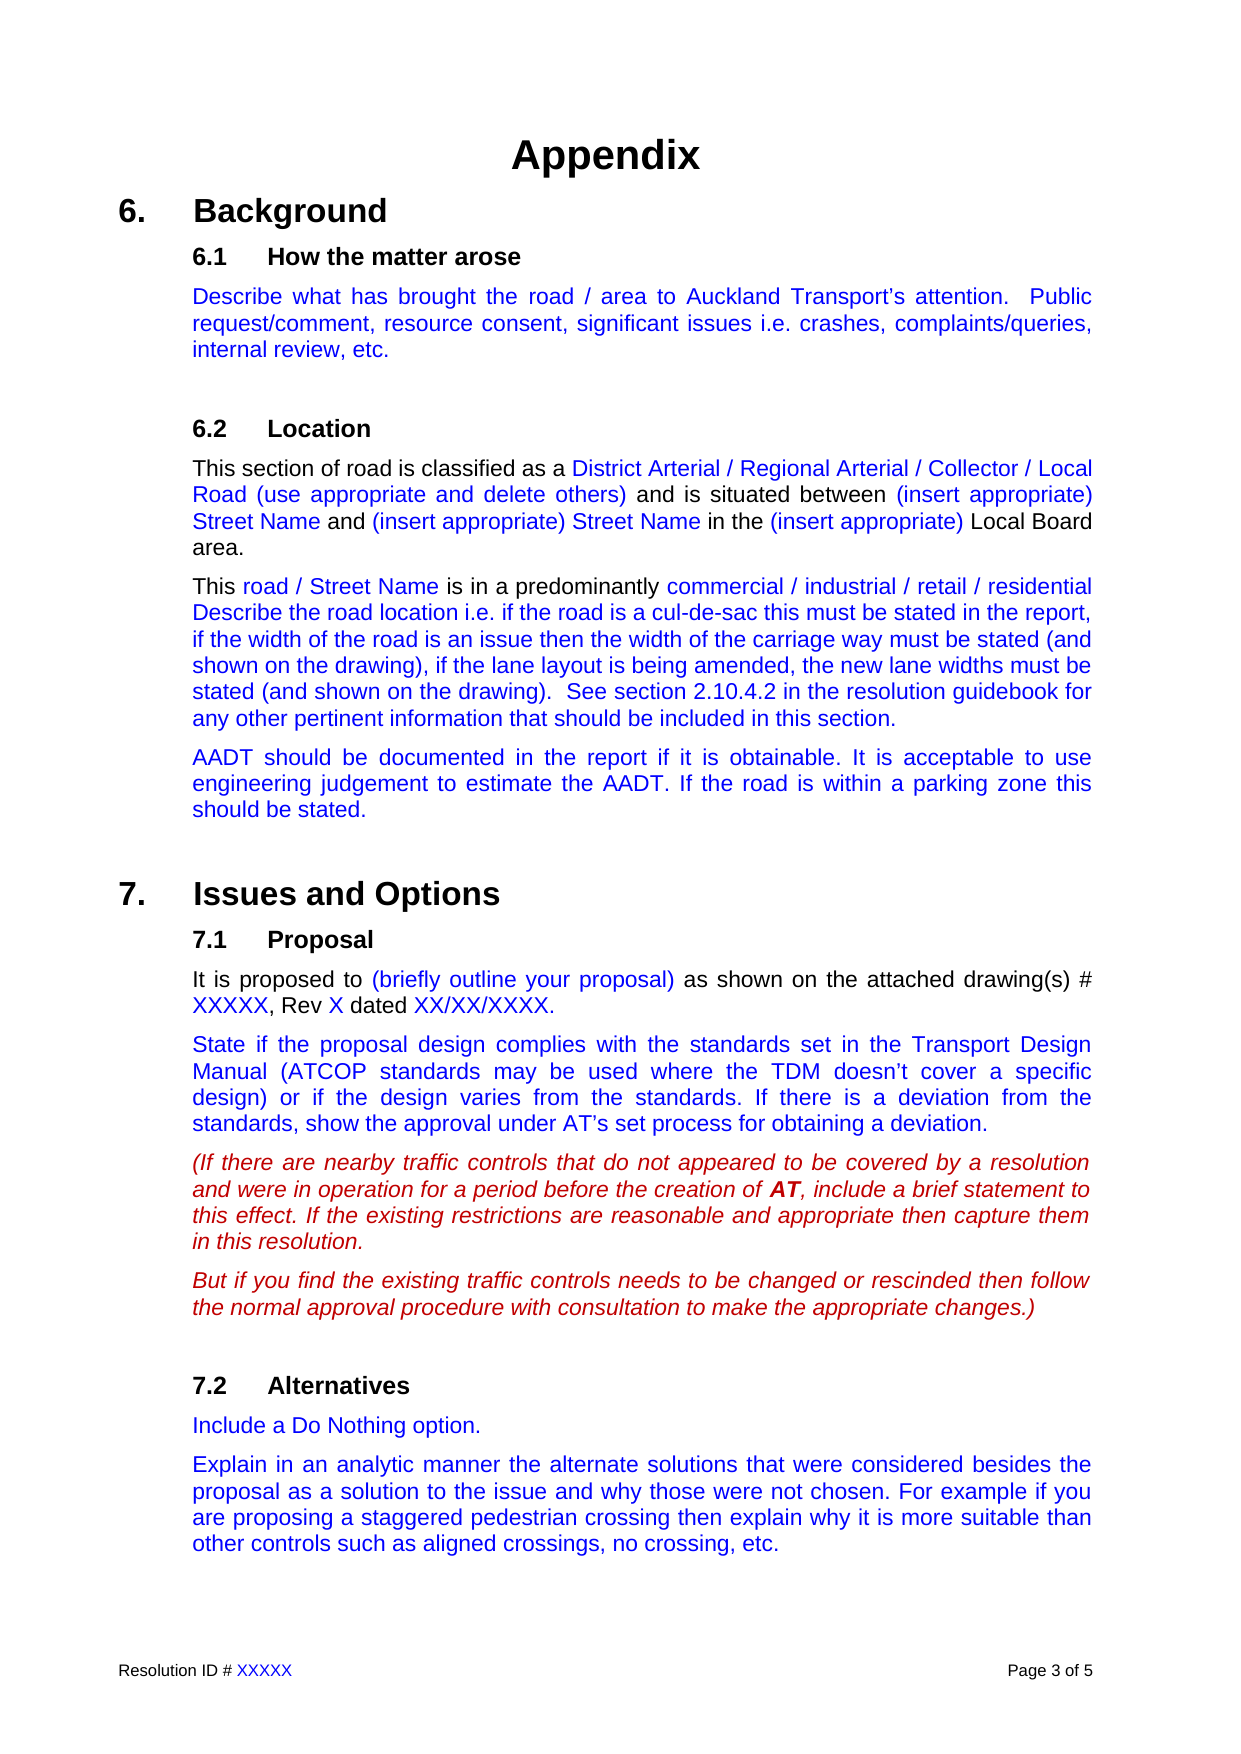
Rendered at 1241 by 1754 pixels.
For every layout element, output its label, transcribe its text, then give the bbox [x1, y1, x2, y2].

list How the matter arose [192, 242, 1093, 271]
text It is proposed to (briefly outline your proposal) as shown on the attached drawing(s) # XXXXX, Rev X dated XX/XX/XXXX. [192, 966, 1093, 1019]
list Issues and Options [118, 874, 1093, 912]
text State if the proposal design complies with the standards set in the Transport Design Manual (ATCOP standards may be used where the TDM doesn’t cover a specific design) or if the design varies from the standards. If there is a deviation from the standards, show the approval under AT’s set process for obtaining a deviation. [192, 1031, 1093, 1137]
text But if you find the existing traffic controls needs to be changed or rescinded then follow the normal approval procedure with consultation to make the appropriate changes.) [192, 1267, 1093, 1320]
text (If there are nearby traffic controls that do not appeared to be covered by a resolution and were in operation for a period before the creation of AT, include a brief statement to this effect. If the existing restrictions are reasonable and appropriate then capture them in this resolution. [192, 1149, 1093, 1254]
text Describe what has brought the road / area to Auckland Transport’s attention. Public request/comment, resource consent, significant issues i.e. crashes, complaints/queries, internal review, etc. [192, 283, 1093, 362]
text Explain in an analytic manner the alternate solutions that were considered besides the proposal as a solution to the issue and why those were not chosen. For example if you are proposing a staggered pedestrian crossing then explain why it is more suitable than other controls such as aligned crossings, no crossing, etc. [192, 1451, 1093, 1557]
list Location [192, 414, 1093, 442]
list Proposal [192, 925, 1093, 953]
subtitle Appendix [118, 131, 1093, 178]
list Background [118, 191, 1093, 229]
text AADT should be documented in the report if it is obtainable. It is acceptable to use engineering judgement to estimate the AADT. If the road is within a parking zone this should be stated. [192, 743, 1093, 822]
text This road / Street Name is in a predominantly commercial / industrial / retail / residential Describe the road location i.e. if the road is a cul-de-sac this must be stated in the report, if the width of the road is an issue then the width of the carriage way must be stated (and shown on the drawing), if the lane layout is being amended, the new lane widths must be stated (and shown on the drawing). See section 2.10.4.2 in the resolution guidebook for any other pertinent information that should be included in this section. [192, 573, 1093, 731]
list Alternatives [192, 1371, 1093, 1400]
text This section of road is classified as a District Arterial / Regional Arterial / Collector / Local Road (use appropriate and delete others) and is situated between (insert appropriate) Street Name and (insert appropriate) Street Name in the (insert appropriate) Local Board area. [192, 455, 1093, 560]
text Include a Do Nothing option. [192, 1412, 1093, 1439]
